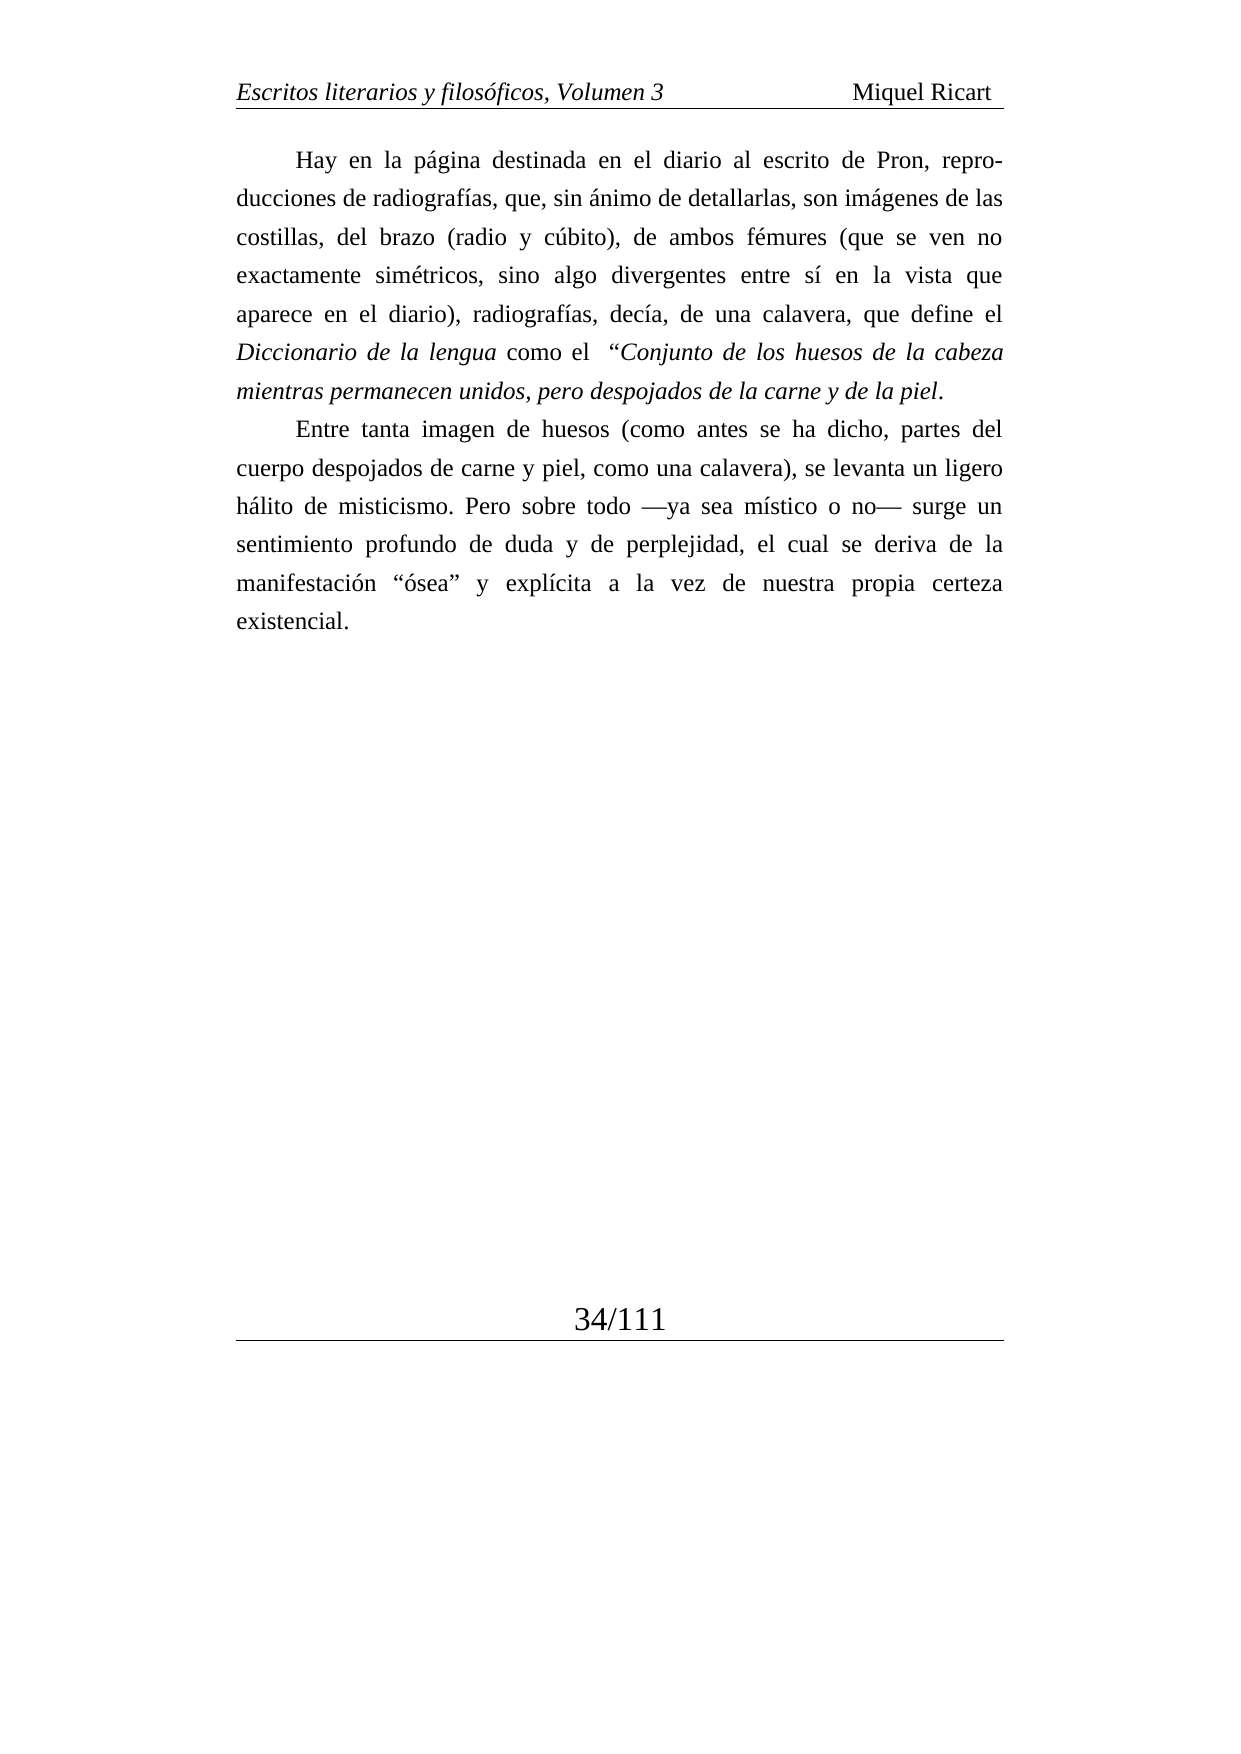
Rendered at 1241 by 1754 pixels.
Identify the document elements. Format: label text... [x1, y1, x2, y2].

text Hay en la página destinada en el diario al escrito de Pron, repro-ducciones de radiografías, que, sin ánimo de detallarlas, son imágenes de las costillas, del brazo (radio y cúbito), de ambos fémures (que se ven no exactamente simétricos, sino algo divergentes entre sí en la vista que aparece en el diario), radiografías, decía, de una calavera, que define el Diccionario de la lengua como el “Conjunto de los huesos de la cabeza mientras permanecen unidos, pero despojados de la carne y de la piel. [236, 138, 1004, 407]
text Entre tanta imagen de huesos (como antes se ha dicho, partes del cuerpo despojados de carne y piel, como una calavera), se levanta un ligero hálito de misticismo. Pero sobre todo —ya sea místico o no— surge un sentimiento profundo de duda y de perplejidad, el cual se deriva de la manifestación “ósea” y explícita a la vez de nuestra propia certeza existencial. [236, 407, 1004, 637]
